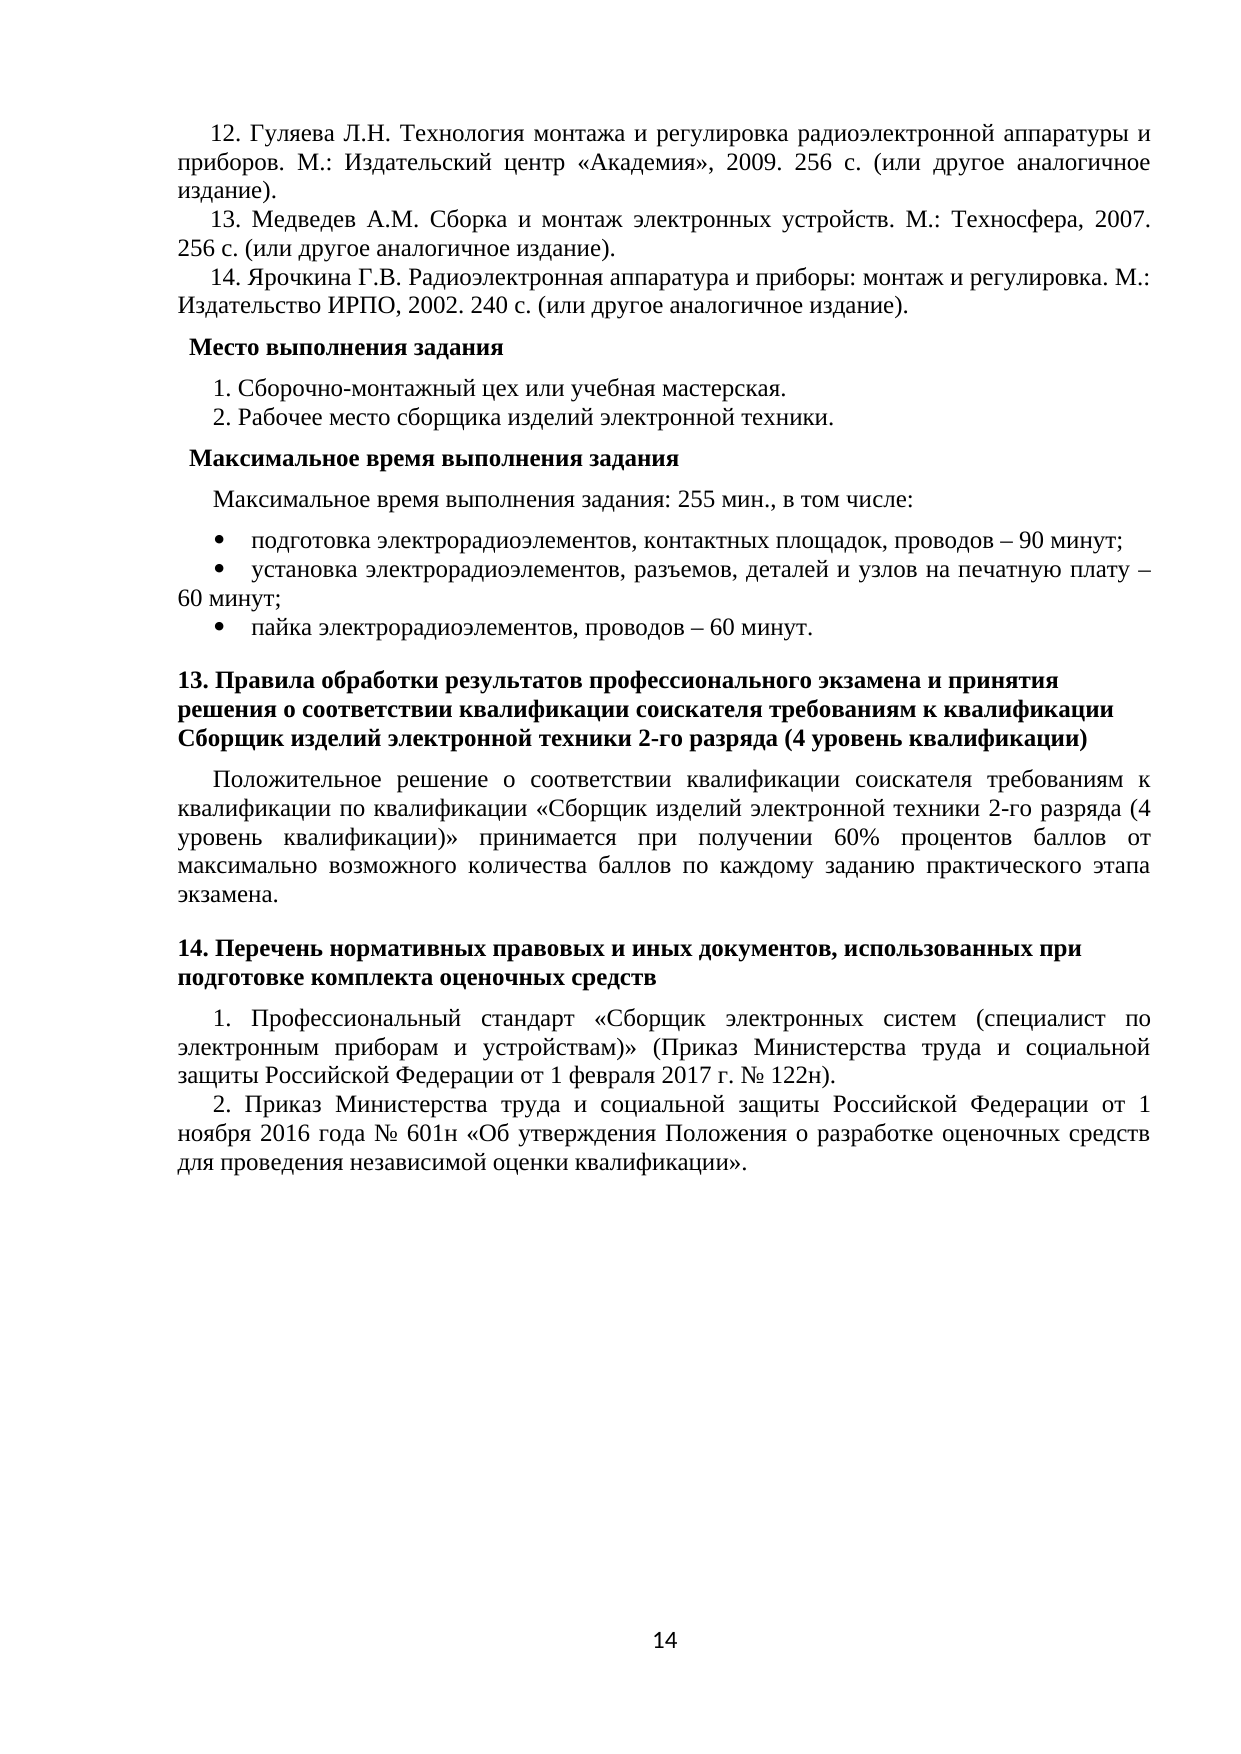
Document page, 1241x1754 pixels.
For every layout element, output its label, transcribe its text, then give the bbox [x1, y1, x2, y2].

text 1. Сборочно-монтажный цех или учебная мастерская. [177, 373, 1152, 402]
text 2. Приказ Министерства труда и социальной защиты Российской Федерации от 1 ноября 2016 года № 601н «Об утверждения Положения о разработке оценочных средств для проведения независимой оценки квалификации». [177, 1089, 1152, 1176]
text 13. Медведев А.М. Сборка и монтаж электронных устройств. М.: Техносфера, 2007. 256 с. (или другое аналогичное издание). [177, 204, 1152, 262]
text 2. Рабочее место сборщика изделий электронной техники. [177, 402, 1152, 431]
text установка электрорадиоэлементов, разъемов, деталей и узлов на печатную плату – 60 минут; [177, 554, 1152, 612]
text Максимальное время выполнения задания: 255 мин., в том числе: [177, 484, 1152, 513]
text 1. Профессиональный стандарт «Сборщик электронных систем (специалист по электронным приборам и устройствам)» (Приказ Министерства труда и социальной защиты Российской Федерации от 1 февраля 2017 г. № 122н). [177, 1003, 1152, 1089]
text подготовка электрорадиоэлементов, контактных площадок, проводов – 90 минут; [177, 526, 1152, 554]
subtitle 13. Правила обработки результатов профессионального экзамена и принятия решения о соответствии квалификации соискателя требованиям к квалификации Сборщик изделий электронной техники 2-го разряда (4 уровень квалификации) [177, 666, 1152, 752]
text Положительное решение о соответствии квалификации соискателя требованиям к квалификации по квалификации «Сборщик изделий электронной техники 2-го разряда (4 уровень квалификации)» принимается при получении 60% процентов баллов от максимально возможного количества баллов по каждому заданию практического этапа экзамена. [177, 764, 1152, 908]
text Место выполнения задания [189, 332, 1152, 361]
subtitle 14. Перечень нормативных правовых и иных документов, использованных при подготовке комплекта оценочных средств [177, 933, 1152, 991]
text 14. Ярочкина Г.В. Радиоэлектронная аппаратура и приборы: монтаж и регулировка. М.: Издательство ИРПО, 2002. 240 с. (или другое аналогичное издание). [177, 262, 1152, 319]
text пайка электрорадиоэлементов, проводов – 60 минут. [177, 612, 1152, 641]
text 12. Гуляева Л.Н. Технология монтажа и регулировка радиоэлектронной аппаратуры и приборов. М.: Издательский центр «Академия», 2009. 256 с. (или другое аналогичное издание). [177, 118, 1152, 204]
text Максимальное время выполнения задания [189, 443, 1152, 472]
